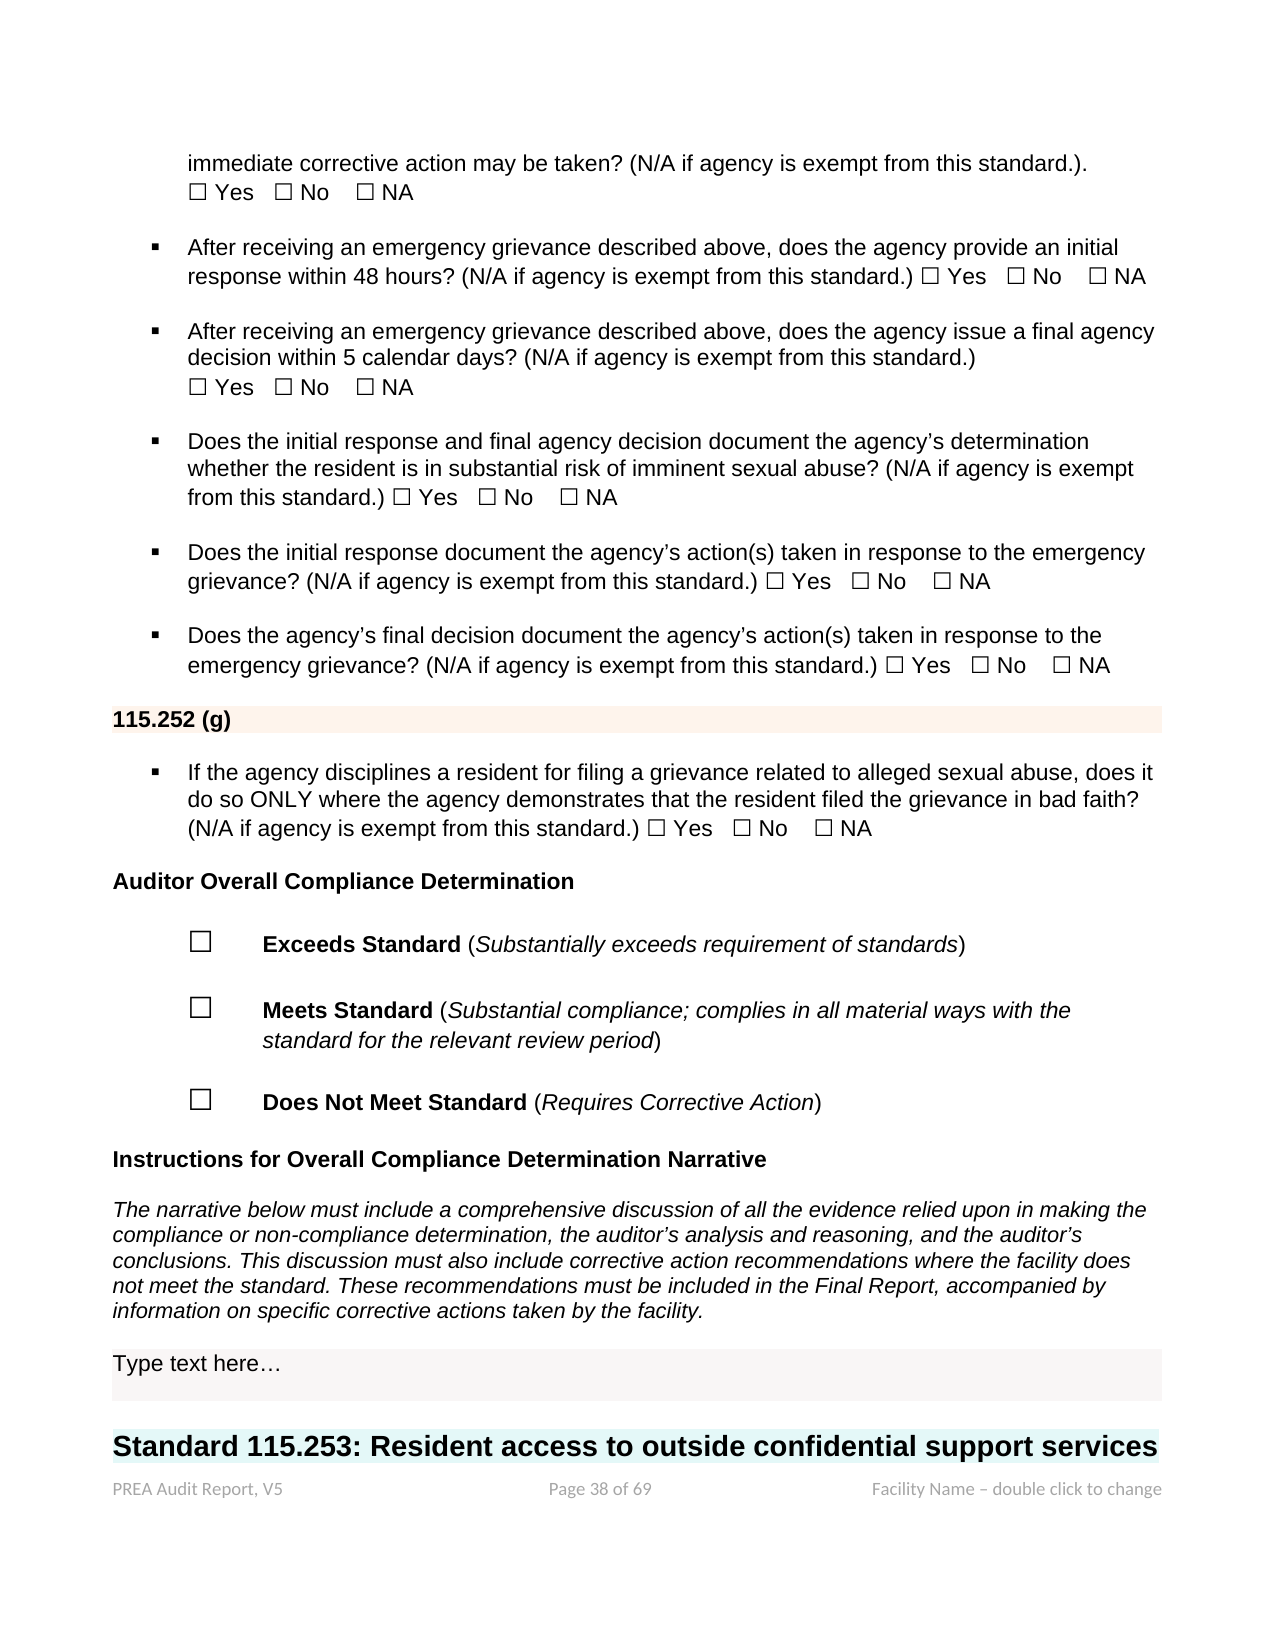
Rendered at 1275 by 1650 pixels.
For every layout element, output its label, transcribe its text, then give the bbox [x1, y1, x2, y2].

text Auditor Overall Compliance Determination [112, 868, 1162, 895]
list Does the initial response document the agency’s action(s) taken in response to the emergency grievance? (N/A if agency is exempt from this standard.) Yes No NA [150, 538, 1162, 596]
text Type text here… [112, 1349, 1162, 1376]
text Does Not Meet Standard (Requires Corrective Action) [187, 1079, 1162, 1119]
list After receiving an emergency grievance described above, does the agency provide an initial response within 48 hours? (N/A if agency is exempt from this standard.) Yes No NA [150, 234, 1162, 292]
text The narrative below must include a comprehensive discussion of all the evidence relied upon in making the compliance or non-compliance determination, the auditor’s analysis and reasoning, and the auditor’s conclusions. This discussion must also include corrective action recommendations where the facility does not meet the standard. These recommendations must be included in the Final Report, accompanied by information on specific corrective actions taken by the facility. [112, 1197, 1162, 1323]
text Instructions for Overall Compliance Determination Narrative [112, 1146, 1162, 1172]
text Meets Standard (Substantial compliance; complies in all material ways with the standard for the relevant review period) [187, 987, 1162, 1053]
list Does the initial response and final agency decision document the agency’s determination whether the resident is in substantial risk of imminent sexual abuse? (N/A if agency is exempt from this standard.) Yes No NA [150, 428, 1162, 512]
text Exceeds Standard (Substantially exceeds requirement of standards) [187, 921, 1162, 961]
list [150, 150, 1162, 208]
list If the agency disciplines a resident for filing a grievance related to alleged sexual abuse, does it do so ONLY where the agency demonstrates that the resident filed the grievance in bad faith? (N/A if agency is exempt from this standard.) Yes No NA [150, 759, 1162, 843]
list After receiving an emergency grievance described above, does the agency issue a final agency decision within 5 calendar days? (N/A if agency is exempt from this standard.) Yes No NA [150, 318, 1162, 402]
text 115.252 (g) [112, 706, 1162, 733]
list Does the agency’s final decision document the agency’s action(s) taken in response to the emergency grievance? (N/A if agency is exempt from this standard.) Yes No NA [150, 622, 1162, 680]
